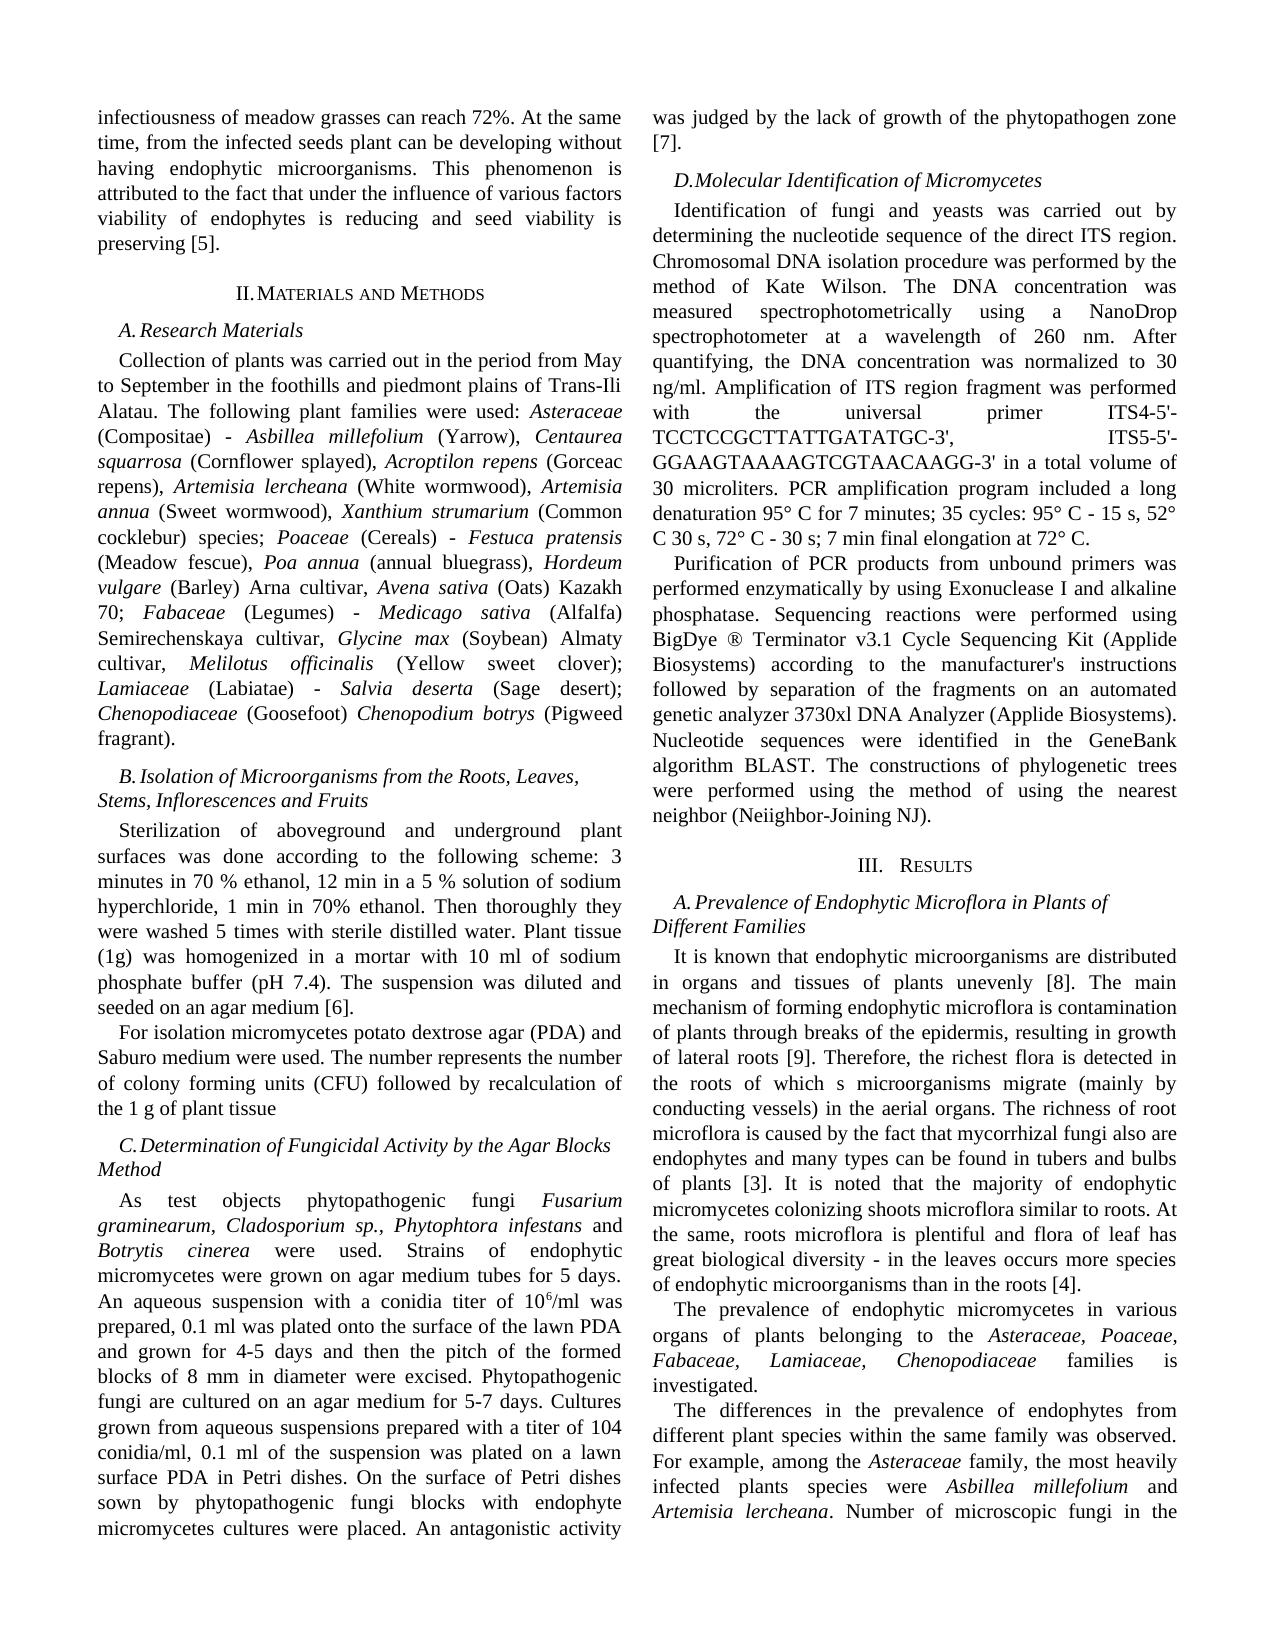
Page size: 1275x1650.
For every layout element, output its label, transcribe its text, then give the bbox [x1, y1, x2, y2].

subtitle Materials and Methods [97, 281, 622, 305]
text For isolation micromycetes potato dextrose agar (PDA) and Saburo medium were used. The number represents the number of colony forming units (CFU) followed by recalculation of the 1 g of plant tissue [97, 1020, 622, 1120]
subtitle Prevalence of Endophytic Microflora in Plants of Different Families [652, 890, 1177, 938]
subtitle Molecular Identification of Micromycetes [652, 168, 1177, 192]
subtitle Results [652, 853, 1177, 877]
text Sterilization of aboveground and underground plant surfaces was done according to the following scheme: 3 minutes in 70 % ethanol, 12 min in a 5 % solution of sodium hyperchloride, 1 min in 70% ethanol. Then thoroughly they were washed 5 times with sterile distilled water. Plant tissue (1g) was homogenized in a mortar with 10 ml of sodium phosphate buffer (pH 7.4). The suspension was diluted and seeded on an agar medium [6]. [97, 818, 622, 1019]
text Purification of PCR products from unbound primers was performed enzymatically by using Exonuclease I and alkaline phosphatase. Sequencing reactions were performed using BigDye ® Terminator v3.1 Cycle Sequencing Kit (Applide Biosystems) according to the manufacturer's instructions followed by separation of the fragments on an automated genetic analyzer 3730xl DNA Analyzer (Applide Biosystems). Nucleotide sequences were identified in the GeneBank algorithm BLAST. The constructions of phylogenetic trees were performed using the method of using the nearest neighbor (Neiighbor-Joining NJ). [652, 551, 1177, 827]
subtitle Research Materials [97, 318, 622, 342]
text Identification of fungi and yeasts was carried out by determining the nucleotide sequence of the direct ITS region. Chromosomal DNA isolation procedure was performed by the method of Kate Wilson. The DNA concentration was measured spectrophotometrically using a NanoDrop spectrophotometer at a wavelength of 260 nm. After quantifying, the DNA concentration was normalized to 30 ng/ml. Amplification of ITS region fragment was performed with the universal primer ITS4-5'-TCCTCCGCTTATTGATATGC-3', ITS5-5'-GGAAGTAAAAGTCGTAACAAGG-3' in a total volume of 30 microliters. PCR amplification program included a long denaturation 95° C for 7 minutes; 35 cycles: 95° C - 15 s, 52° C 30 s, 72° C - 30 s; 7 min final elongation at 72° C. [652, 198, 1177, 550]
subtitle Determination of Fungicidal Activity by the Agar Blocks Method [97, 1133, 622, 1181]
text As test objects phytopathogenic fungi Fusarium graminearum, Cladosporium sp., Phytophtora infestans and Botrytis cinerea were used. Strains of endophytic micromycetes were grown on agar medium tubes for 5 days. An aqueous suspension with a conidia titer of 106/ml was prepared, 0.1 ml was plated onto the surface of the lawn PDA and grown for 4-5 days and then the pitch of the formed blocks of 8 mm in diameter were excised. Phytopathogenic fungi are cultured on an agar medium for 5-7 days. Cultures grown from aqueous suspensions prepared with a titer of 104 conidia/ml, 0.1 ml of the suspension was plated on a lawn surface PDA in Petri dishes. On the surface of Petri dishes sown by phytopathogenic fungi blocks with endophyte micromycetes cultures were placed. An antagonistic activity was judged by the lack of growth of the phytopathogen zone [7]. [97, 1188, 622, 1539]
subtitle Isolation of Microorganisms from the Roots, Leaves, Stems, Inflorescences and Fruits [97, 764, 622, 812]
text The prevalence of endophytic micromycetes in various organs of plants belonging to the Asteraceae, Poaceae, Fabaceae, Lamiaceae, Chenopodiaceae families is investigated. [652, 1297, 1177, 1397]
text Collection of plants was carried out in the period from May to September in the foothills and piedmont plains of Trans-Ili Alatau. The following plant families were used: Asteraceae (Compositae) - Asbillea millefolium (Yarrow), Centaurea squarrosa (Cornflower splayed), Acroptilon repens (Gorceac repens), Artemisia lercheana (White wormwood), Artemisia annua (Sweet wormwood), Xanthium strumarium (Common cocklebur) species; Poaceae (Cereals) - Festuca pratensis (Meadow fescue), Poa annua (annual bluegrass), Hordeum vulgare (Barley) Arna cultivar, Avena sativa (Oats) Kazakh 70; Fabaceae (Legumes) - Medicago sativa (Alfalfa) Semirechenskaya cultivar, Glycine max (Soybean) Almaty cultivar, Melilotus officinalis (Yellow sweet clover); Lamiaceae (Labiatae) - Salvia deserta (Sage desert); Chenopodiaceae (Goosefoot) Chenopodium botrys (Pigweed fragrant). [97, 348, 622, 750]
text It is known that endophytic microorganisms are distributed in organs and tissues of plants unevenly [8]. The main mechanism of forming endophytic microflora is contamination of plants through breaks of the epidermis, resulting in growth of lateral roots [9]. Therefore, the richest flora is detected in the roots of which s microorganisms migrate (mainly by conducting vessels) in the aerial organs. The richness of root microflora is caused by the fact that mycorrhizal fungi also are endophytes and many types can be found in tubers and bulbs of plants [3]. It is noted that the majority of endophytic micromycetes colonizing shoots microflora similar to roots. At the same, roots microflora is plentiful and flora of leaf has great biological diversity - in the leaves occurs more species of endophytic microorganisms than in the roots [4]. [652, 944, 1177, 1296]
